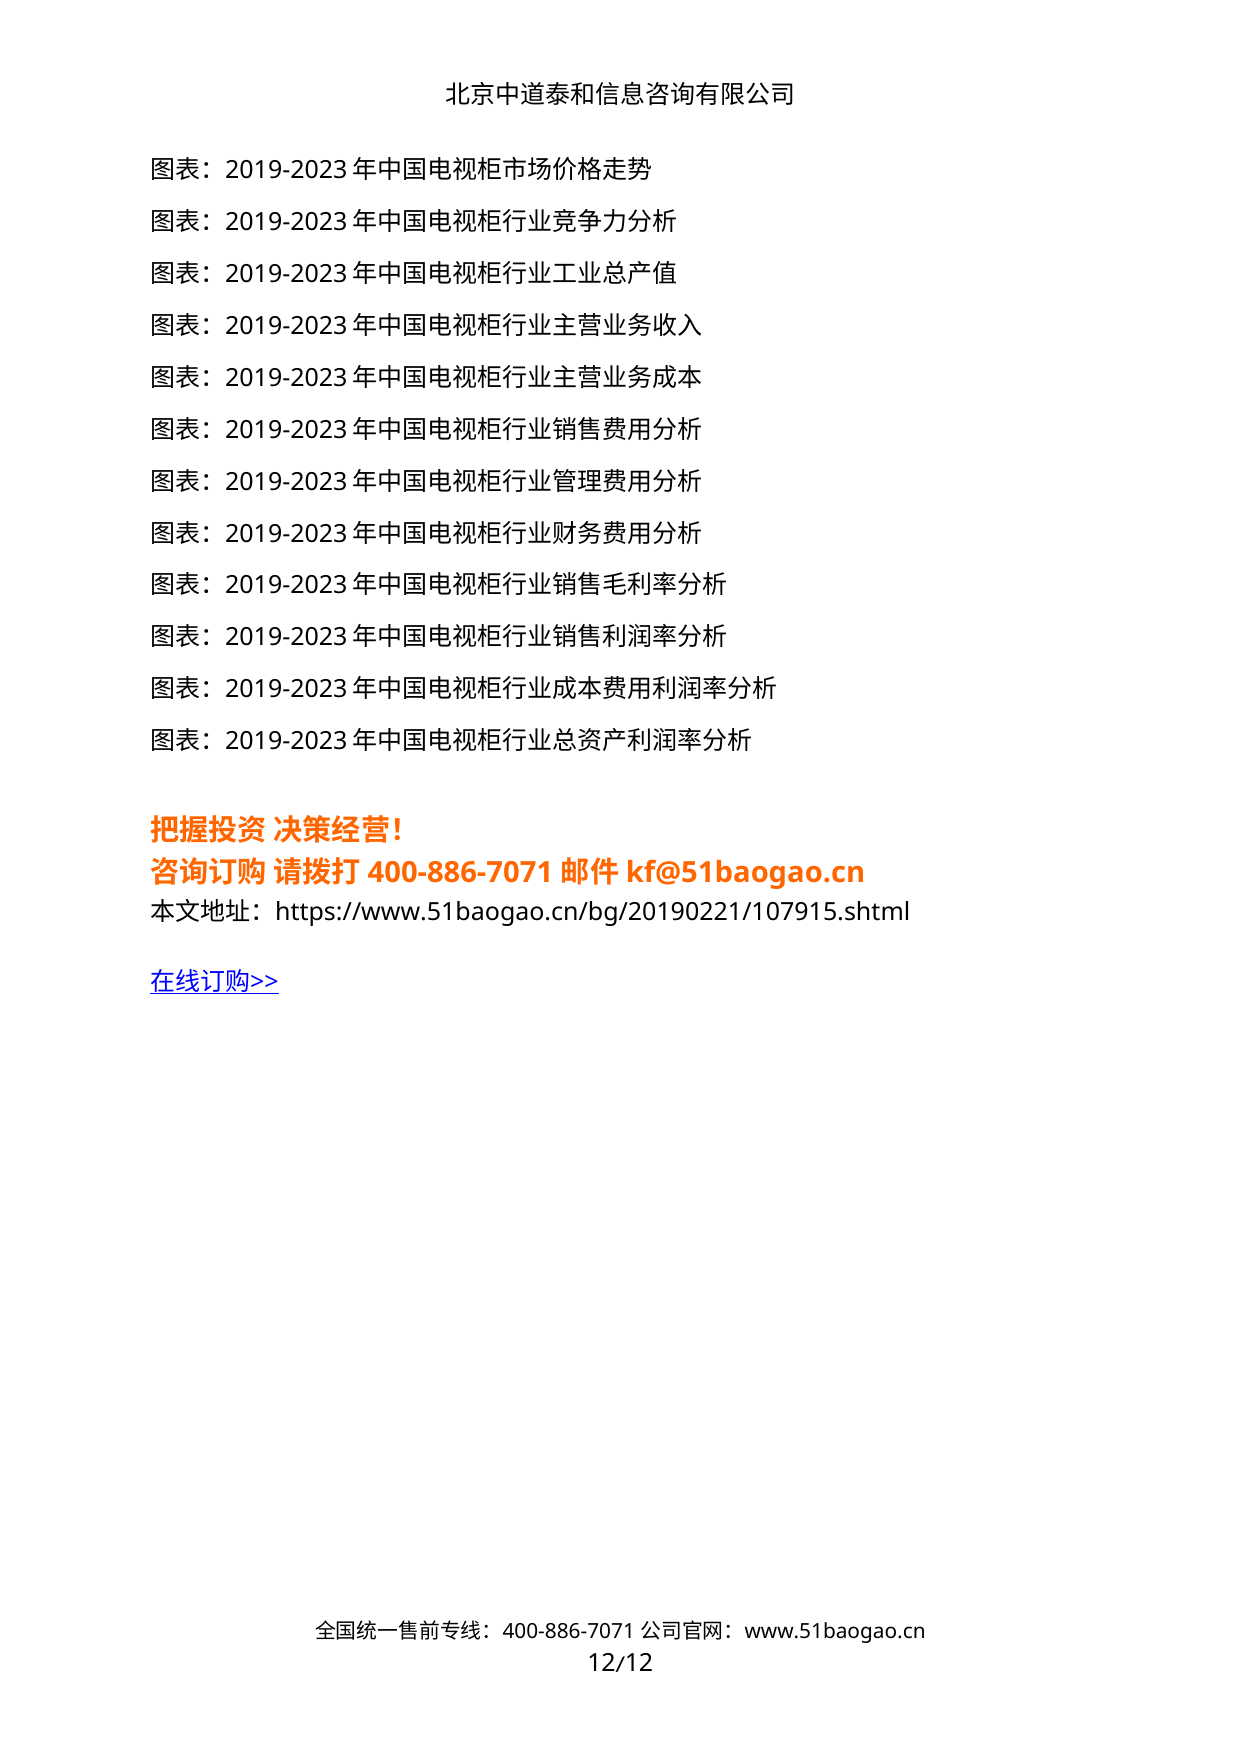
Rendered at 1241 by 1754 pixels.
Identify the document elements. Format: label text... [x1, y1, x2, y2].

text 图表：2019-2023年中国电视柜行业主营业务成本 [150, 357, 1090, 394]
text 在线订购>> [150, 927, 1090, 998]
text 图表：2019-2023年中国电视柜行业主营业务收入 [150, 306, 1090, 342]
text 图表：2019-2023年中国电视柜行业管理费用分析 [150, 461, 1090, 497]
text 图表：2019-2023年中国电视柜行业销售费用分析 [150, 409, 1090, 446]
text 图表：2019-2023年中国电视柜行业工业总产值 [150, 254, 1090, 290]
text 图表：2019-2023年中国电视柜行业销售毛利率分析 [150, 565, 1090, 601]
text 把握投资 决策经营！咨询订购 请拨打 400-886-7071 邮件 kf@51baogao.cn本文地址：https://www.51baogao.cn/bg/20190221/107915.shtml [150, 772, 1090, 927]
text 图表：2019-2023年中国电视柜行业成本费用利润率分析 [150, 669, 1090, 705]
text 图表：2019-2023年中国电视柜行业总资产利润率分析 [150, 721, 1090, 757]
text 图表：2019-2023年中国电视柜行业竞争力分析 [150, 202, 1090, 238]
text 图表：2019-2023年中国电视柜行业财务费用分析 [150, 513, 1090, 549]
text 图表：2019-2023年中国电视柜行业销售利润率分析 [150, 617, 1090, 653]
text 图表：2019-2023年中国电视柜市场价格走势 [150, 150, 1090, 186]
